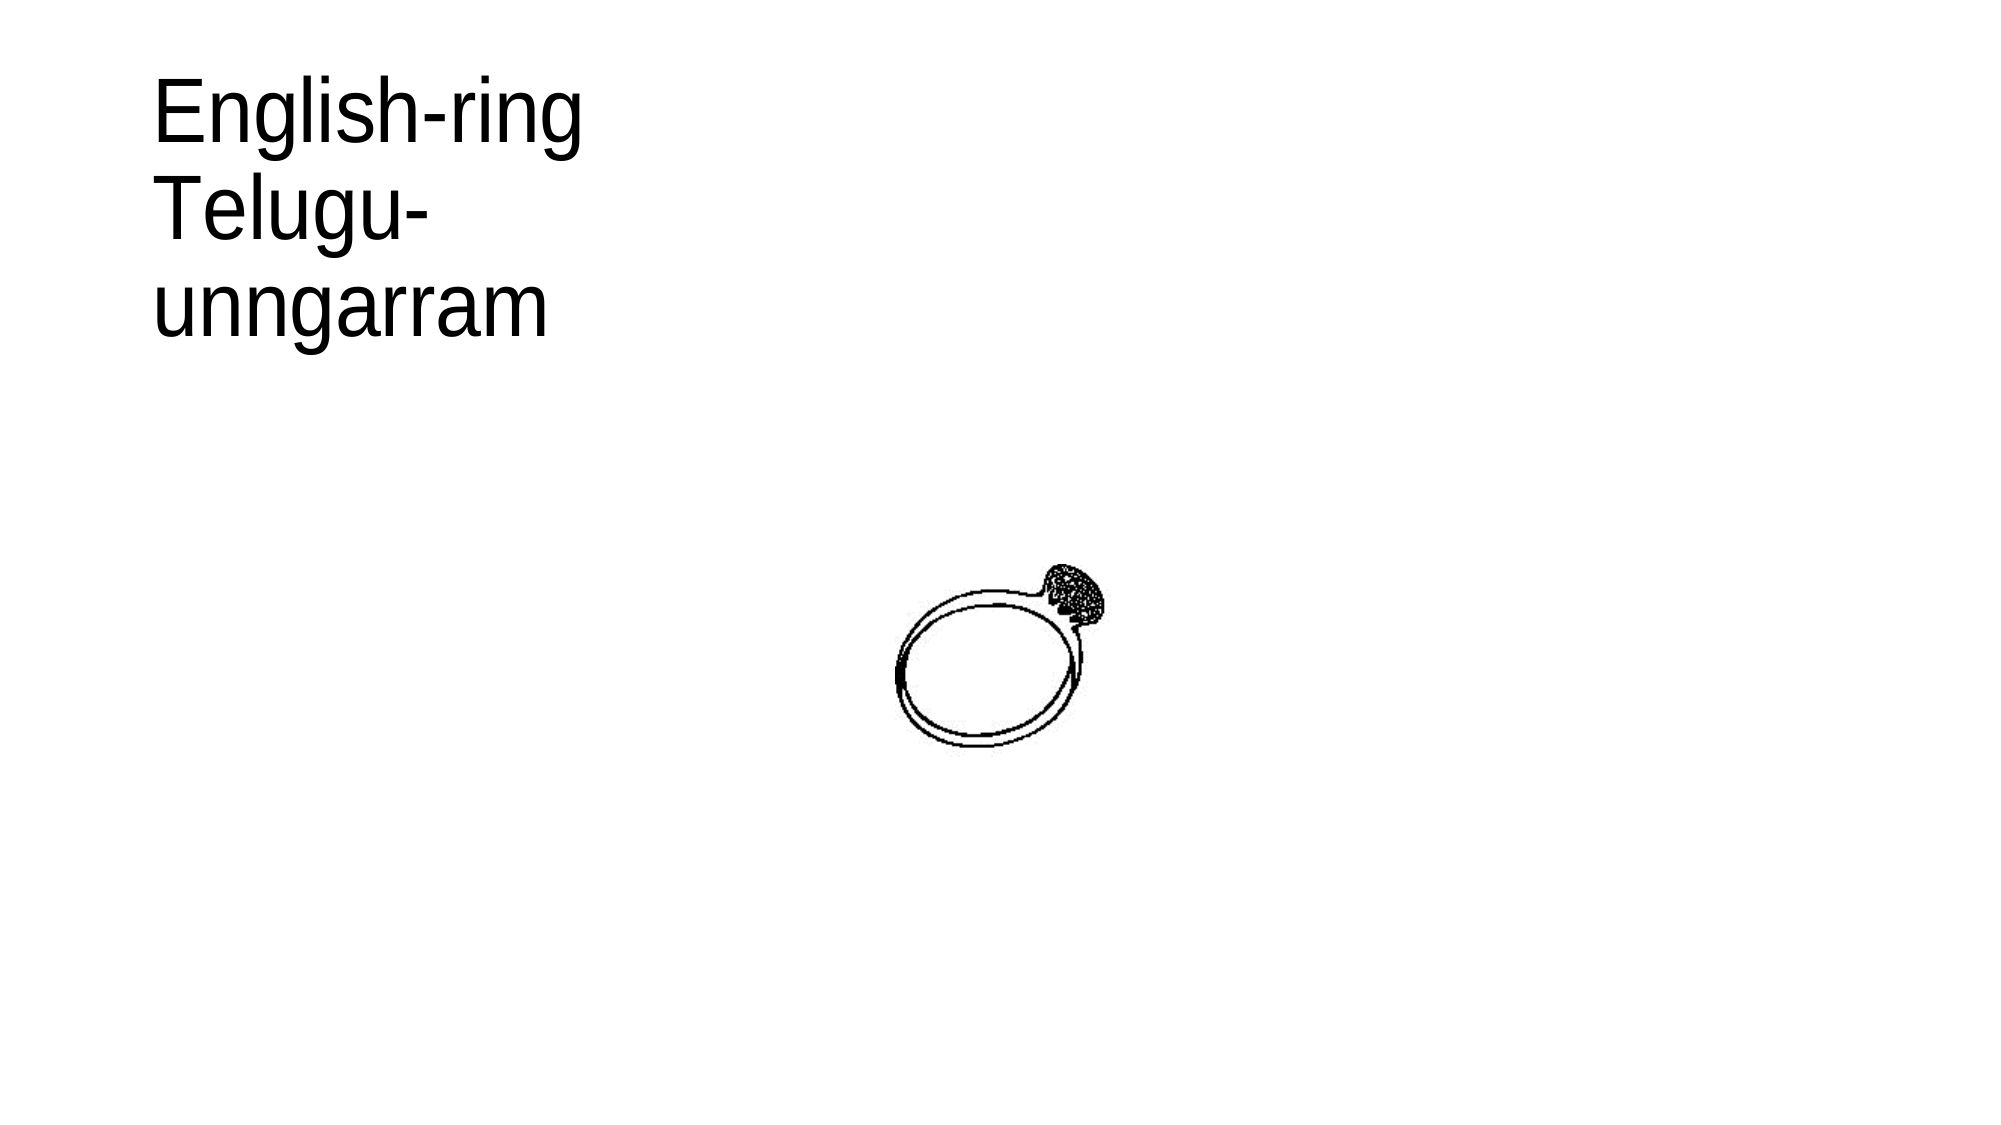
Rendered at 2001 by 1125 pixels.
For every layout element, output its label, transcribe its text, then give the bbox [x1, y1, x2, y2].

picture [895, 564, 1112, 757]
text English-ring Telugu-unngarram [152, 64, 818, 356]
